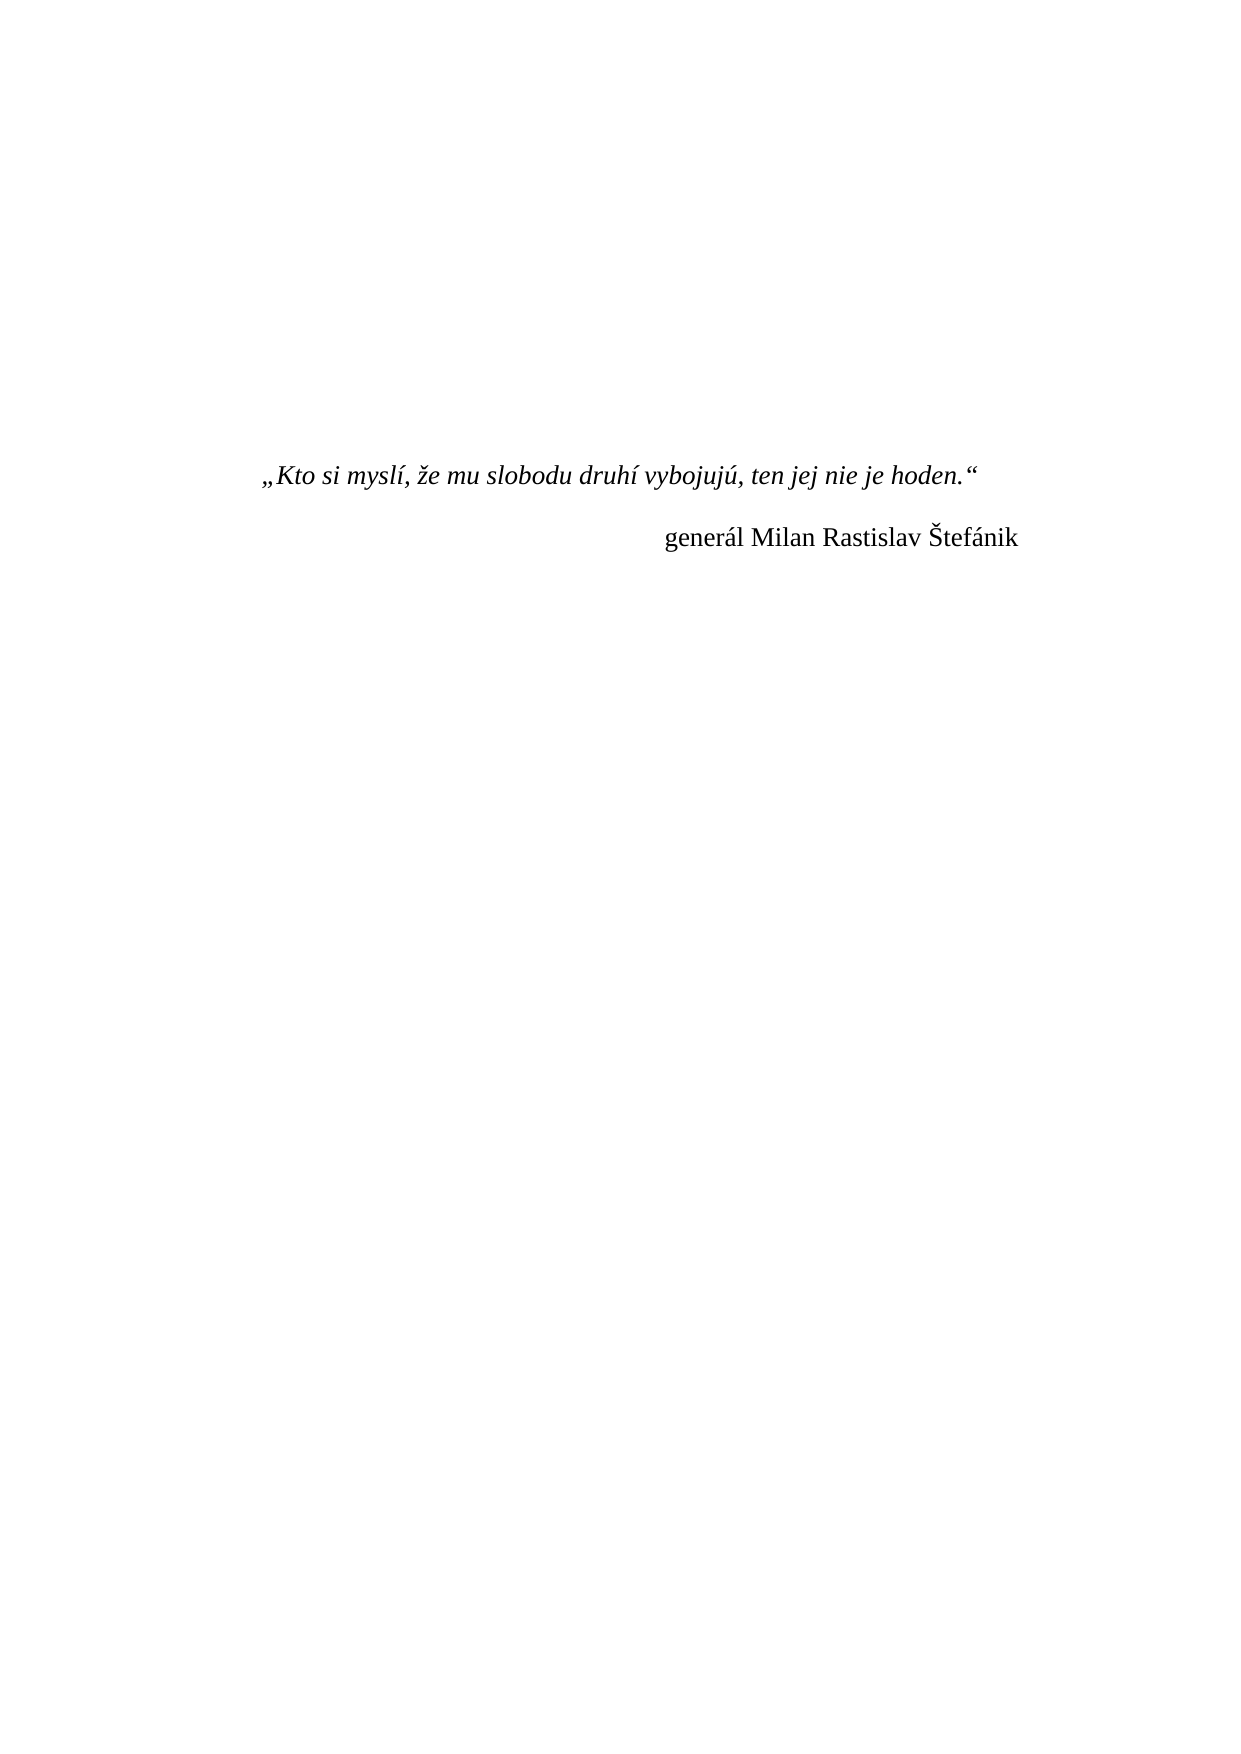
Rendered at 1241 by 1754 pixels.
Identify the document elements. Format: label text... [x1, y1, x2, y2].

text „Kto si myslí, že mu slobodu druhí vybojujú, ten jej nie je hoden.“ [148, 459, 1093, 490]
text generál Milan Rastislav Štefánik [516, 521, 1093, 552]
